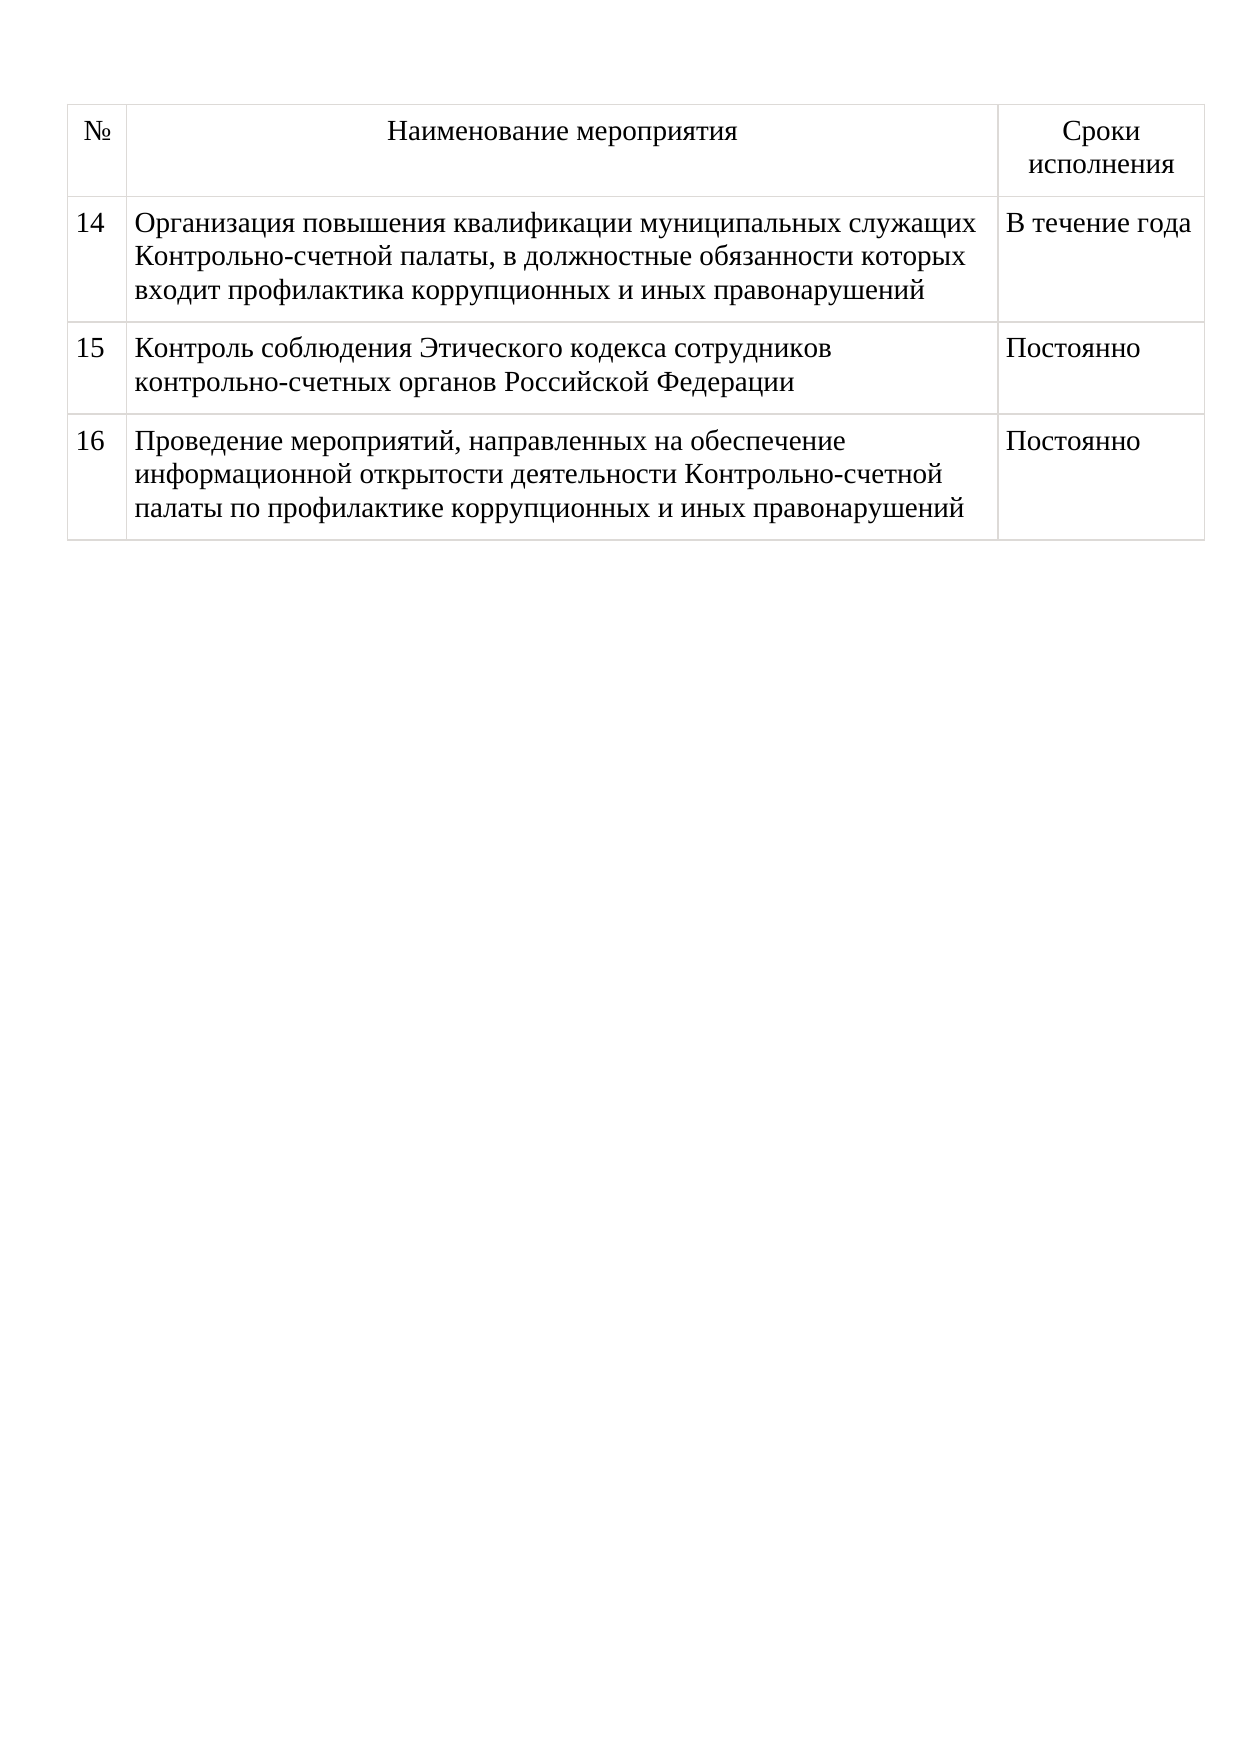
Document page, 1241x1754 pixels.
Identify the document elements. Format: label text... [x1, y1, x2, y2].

table_header Наименование мероприятия [127, 105, 997, 196]
table_header № [68, 105, 126, 196]
table_cell Постоянно [999, 323, 1204, 413]
table_cell 15 [68, 323, 126, 413]
table_cell Организация повышения квалификации муниципальных служащих Контрольно-счетной палаты, в должностные обязанности которых входит профилактика коррупционных и иных правонарушений [127, 197, 997, 321]
table_cell В течение года [999, 197, 1204, 321]
table_cell Проведение мероприятий, направленных на обеспечение информационной открытости деятельности Контрольно-счетной палаты по профилактике коррупционных и иных правонарушений [127, 415, 997, 539]
table_cell Контроль соблюдения Этического кодекса сотрудников контрольно-счетных органов Российской Федерации [127, 323, 997, 413]
table_cell 14 [68, 197, 126, 321]
table_cell 16 [68, 415, 126, 539]
table_cell Постоянно [999, 415, 1204, 539]
table_header Сроки исполнения [999, 105, 1204, 196]
